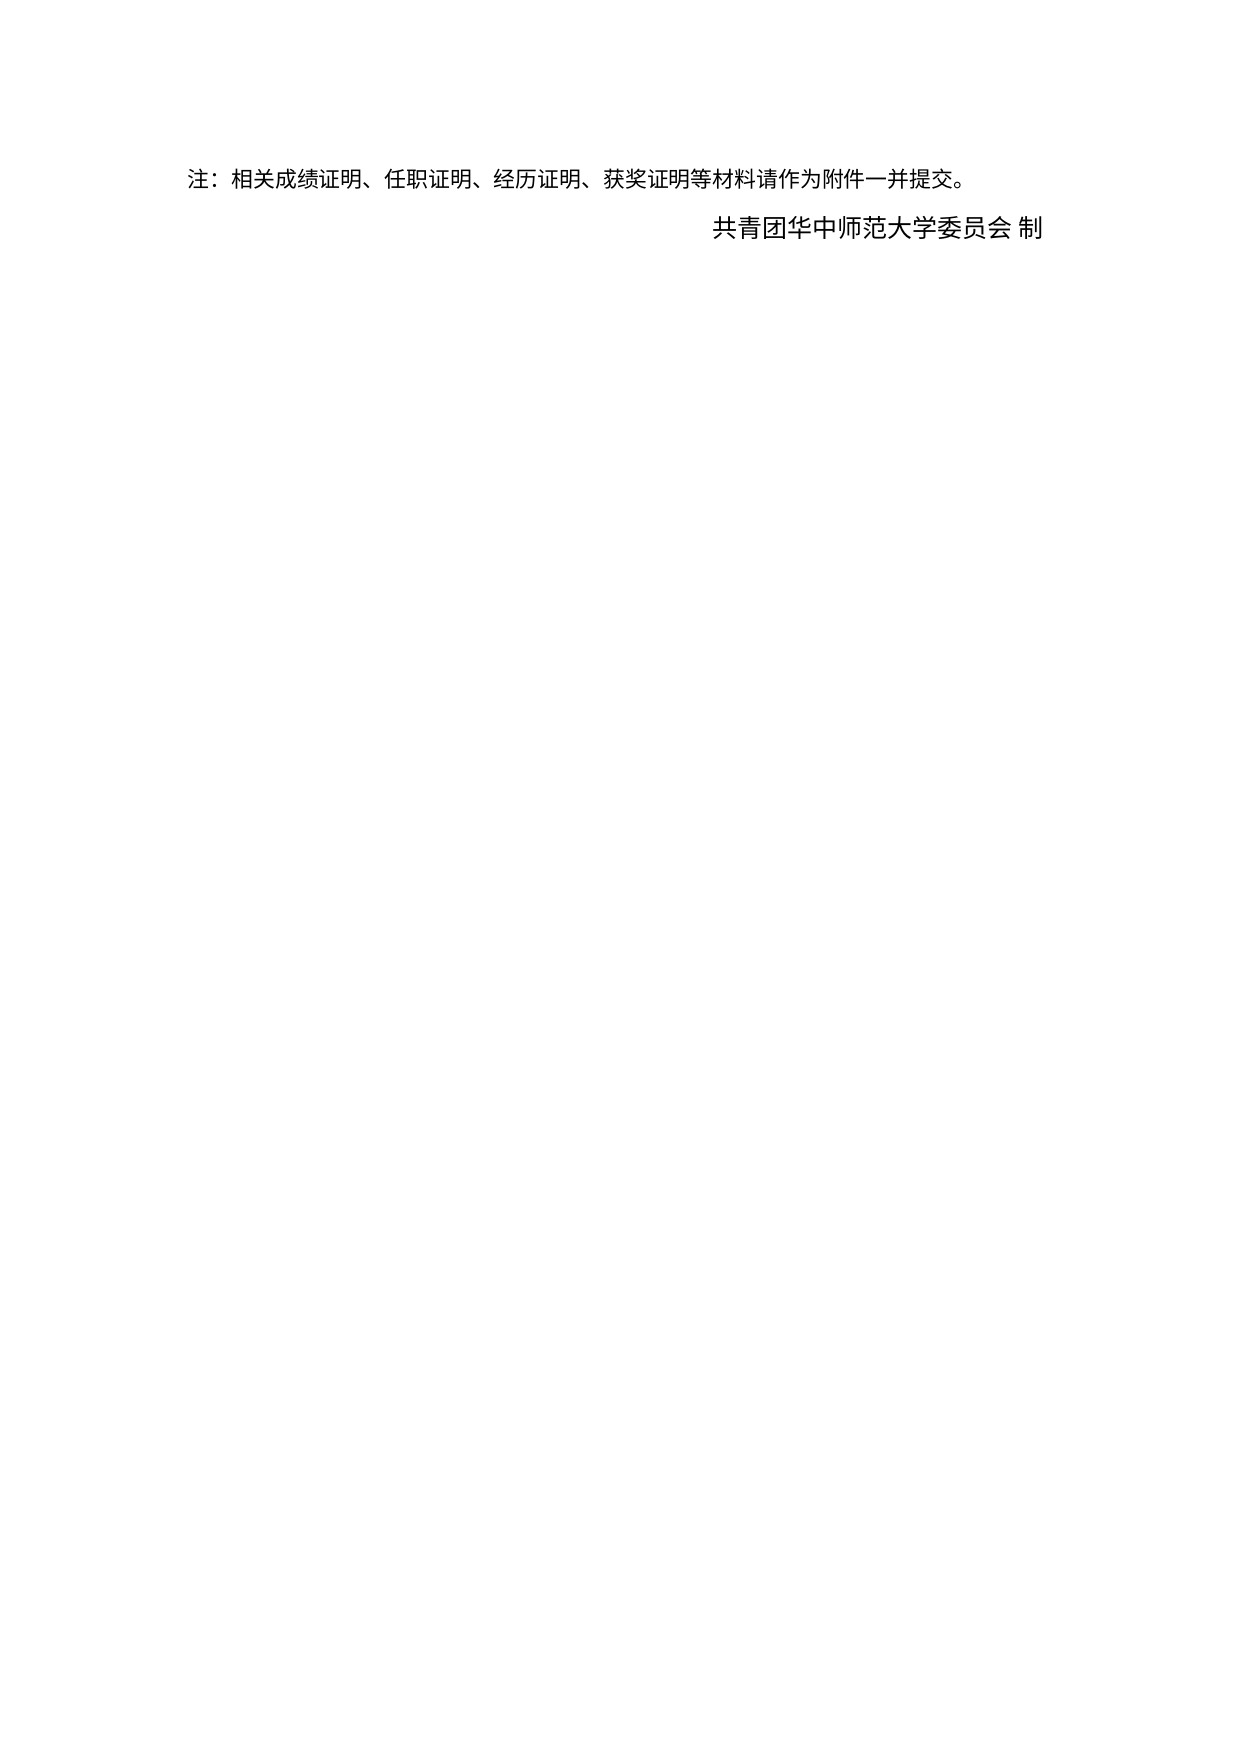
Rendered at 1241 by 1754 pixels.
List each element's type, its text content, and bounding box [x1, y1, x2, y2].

text 注：相关成绩证明、任职证明、经历证明、获奖证明等材料请作为附件一并提交。 [187, 162, 1053, 194]
text 共青团华中师范大学委员会 制 [187, 194, 1053, 259]
